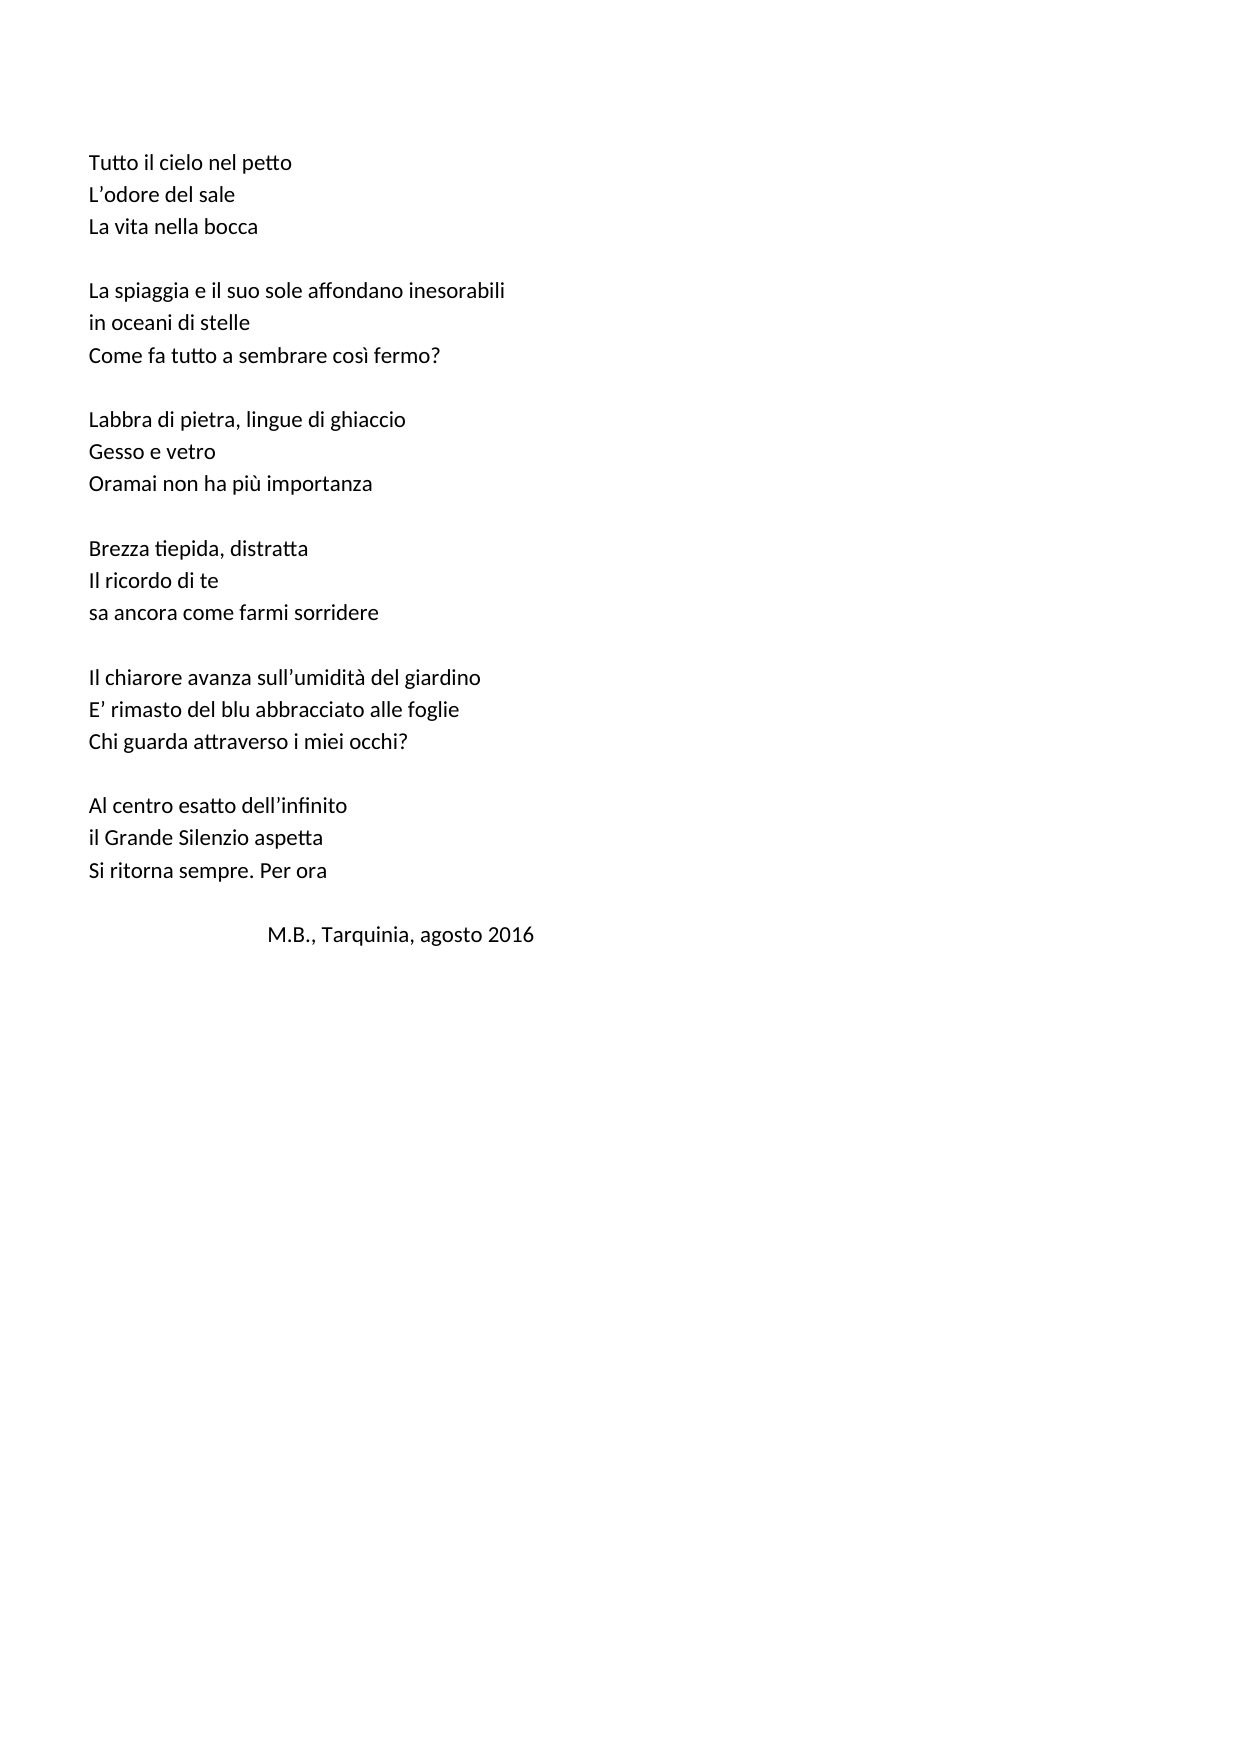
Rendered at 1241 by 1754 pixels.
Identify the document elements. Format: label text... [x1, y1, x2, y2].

text in oceani di stelle [89, 308, 1167, 337]
text Gesso e vetro [89, 437, 1167, 465]
text Chi guarda attraverso i miei occhi? [89, 727, 1167, 755]
text il Grande Silenzio aspetta [89, 823, 1167, 852]
text sa ancora come farmi sorridere [89, 598, 1167, 626]
text La spiaggia e il suo sole affondano inesorabili [89, 276, 1167, 304]
text Brezza tiepida, distratta [89, 534, 1167, 562]
text M.B., Tarquinia, agosto 2016 [89, 920, 1167, 948]
text E’ rimasto del blu abbracciato alle foglie [89, 695, 1167, 723]
text L’odore del sale [89, 180, 1167, 208]
text Il ricordo di te [89, 566, 1167, 594]
text Come fa tutto a sembrare così fermo? [89, 341, 1167, 369]
text Oramai non ha più importanza [89, 469, 1167, 497]
text Tutto il cielo nel petto [89, 148, 1167, 176]
text Labbra di pietra, lingue di ghiaccio [89, 405, 1167, 433]
text Il chiarore avanza sull’umidità del giardino [89, 663, 1167, 691]
text La vita nella bocca [89, 212, 1167, 240]
text Al centro esatto dell’infinito [89, 791, 1167, 819]
text Si ritorna sempre. Per ora [89, 856, 1167, 884]
